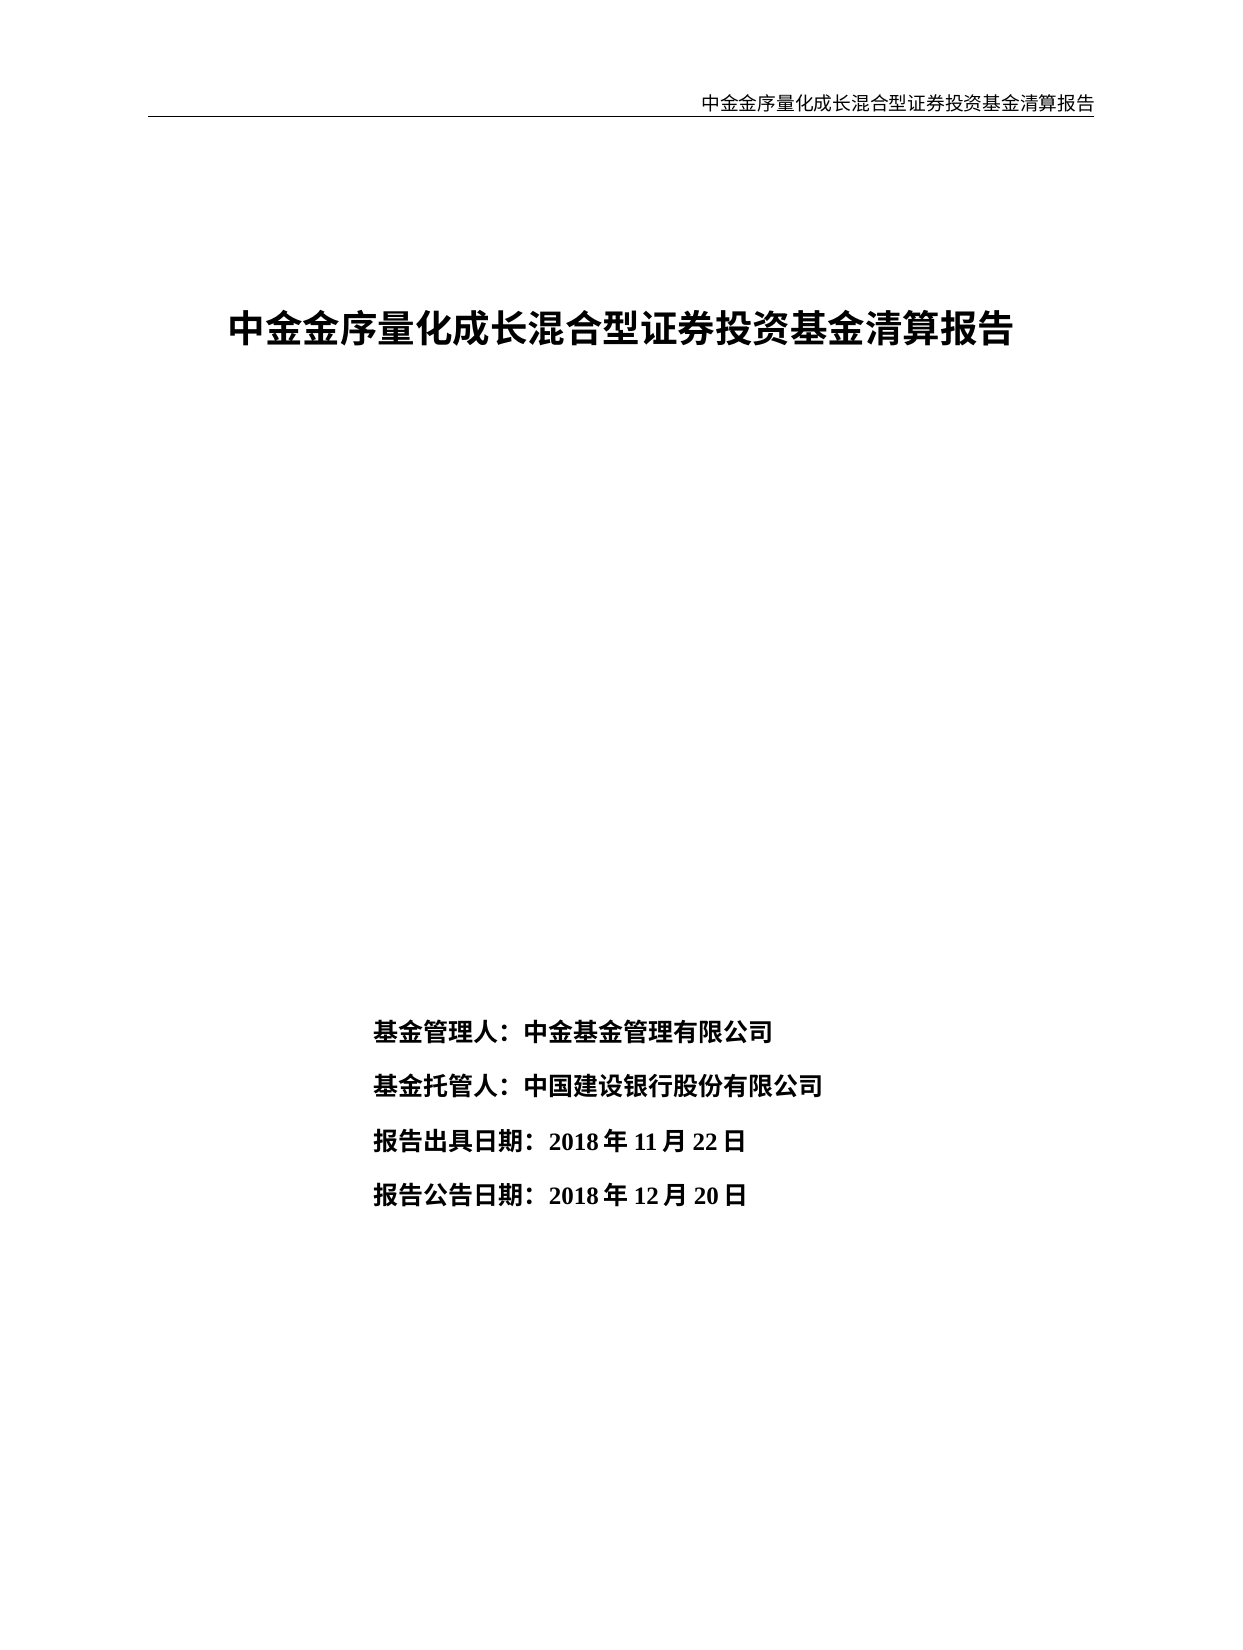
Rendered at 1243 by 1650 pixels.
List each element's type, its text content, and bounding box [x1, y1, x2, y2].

text 基金托管人：中国建设银行股份有限公司 [148, 1067, 1094, 1103]
text 报告公告日期：2018年12月20日 [148, 1175, 1094, 1212]
text 中金金序量化成长混合型证券投资基金清算报告 [148, 299, 1094, 353]
text 基金管理人：中金基金管理有限公司 [148, 1012, 1094, 1048]
text 报告出具日期：2018年11月22日 [148, 1121, 1094, 1157]
